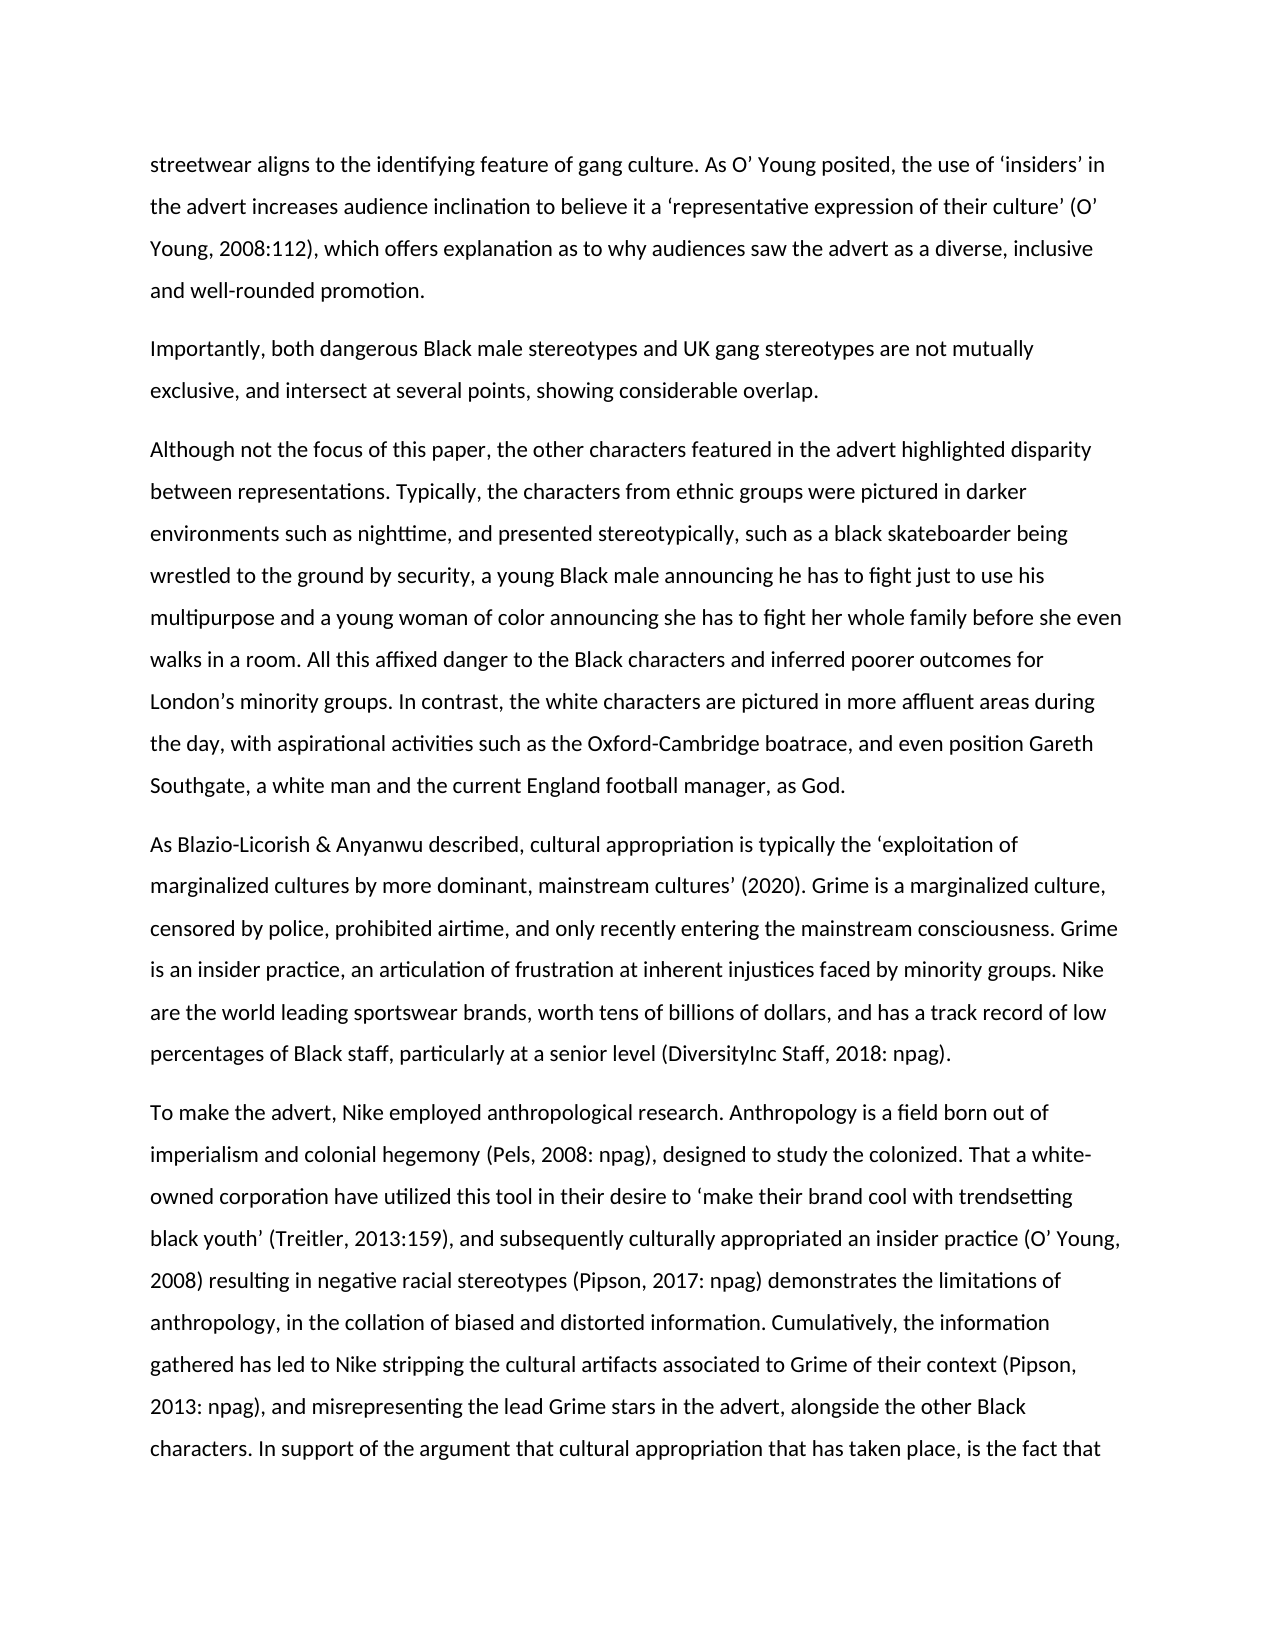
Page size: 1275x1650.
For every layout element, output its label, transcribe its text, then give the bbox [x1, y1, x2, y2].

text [150, 150, 1125, 304]
text Importantly, both dangerous Black male stereotypes and UK gang stereotypes are not mutually exclusive, and intersect at several points, showing considerable overlap. [150, 334, 1125, 404]
text As Blazio-Licorish & Anyanwu described, cultural appropriation is typically the ‘exploitation of marginalized cultures by more dominant, mainstream cultures’ (2020). Grime is a marginalized culture, censored by police, prohibited airtime, and only recently entering the mainstream consciousness. Grime is an insider practice, an articulation of frustration at inherent injustices faced by minority groups. Nike are the world leading sportswear brands, worth tens of billions of dollars, and has a track record of low percentages of Black staff, particularly at a senior level (DiversityInc Staff, 2018: npag). [150, 830, 1125, 1068]
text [150, 1098, 1125, 1462]
text Although not the focus of this paper, the other characters featured in the advert highlighted disparity between representations. Typically, the characters from ethnic groups were pictured in darker environments such as nighttime, and presented stereotypically, such as a black skateboarder being wrestled to the ground by security, a young Black male announcing he has to fight just to use his multipurpose and a young woman of color announcing she has to fight her whole family before she even walks in a room. All this affixed danger to the Black characters and inferred poorer outcomes for London’s minority groups. In contrast, the white characters are pictured in more affluent areas during the day, with aspirational activities such as the Oxford-Cambridge boatrace, and even position Gareth Southgate, a white man and the current England football manager, as God. [150, 435, 1125, 799]
